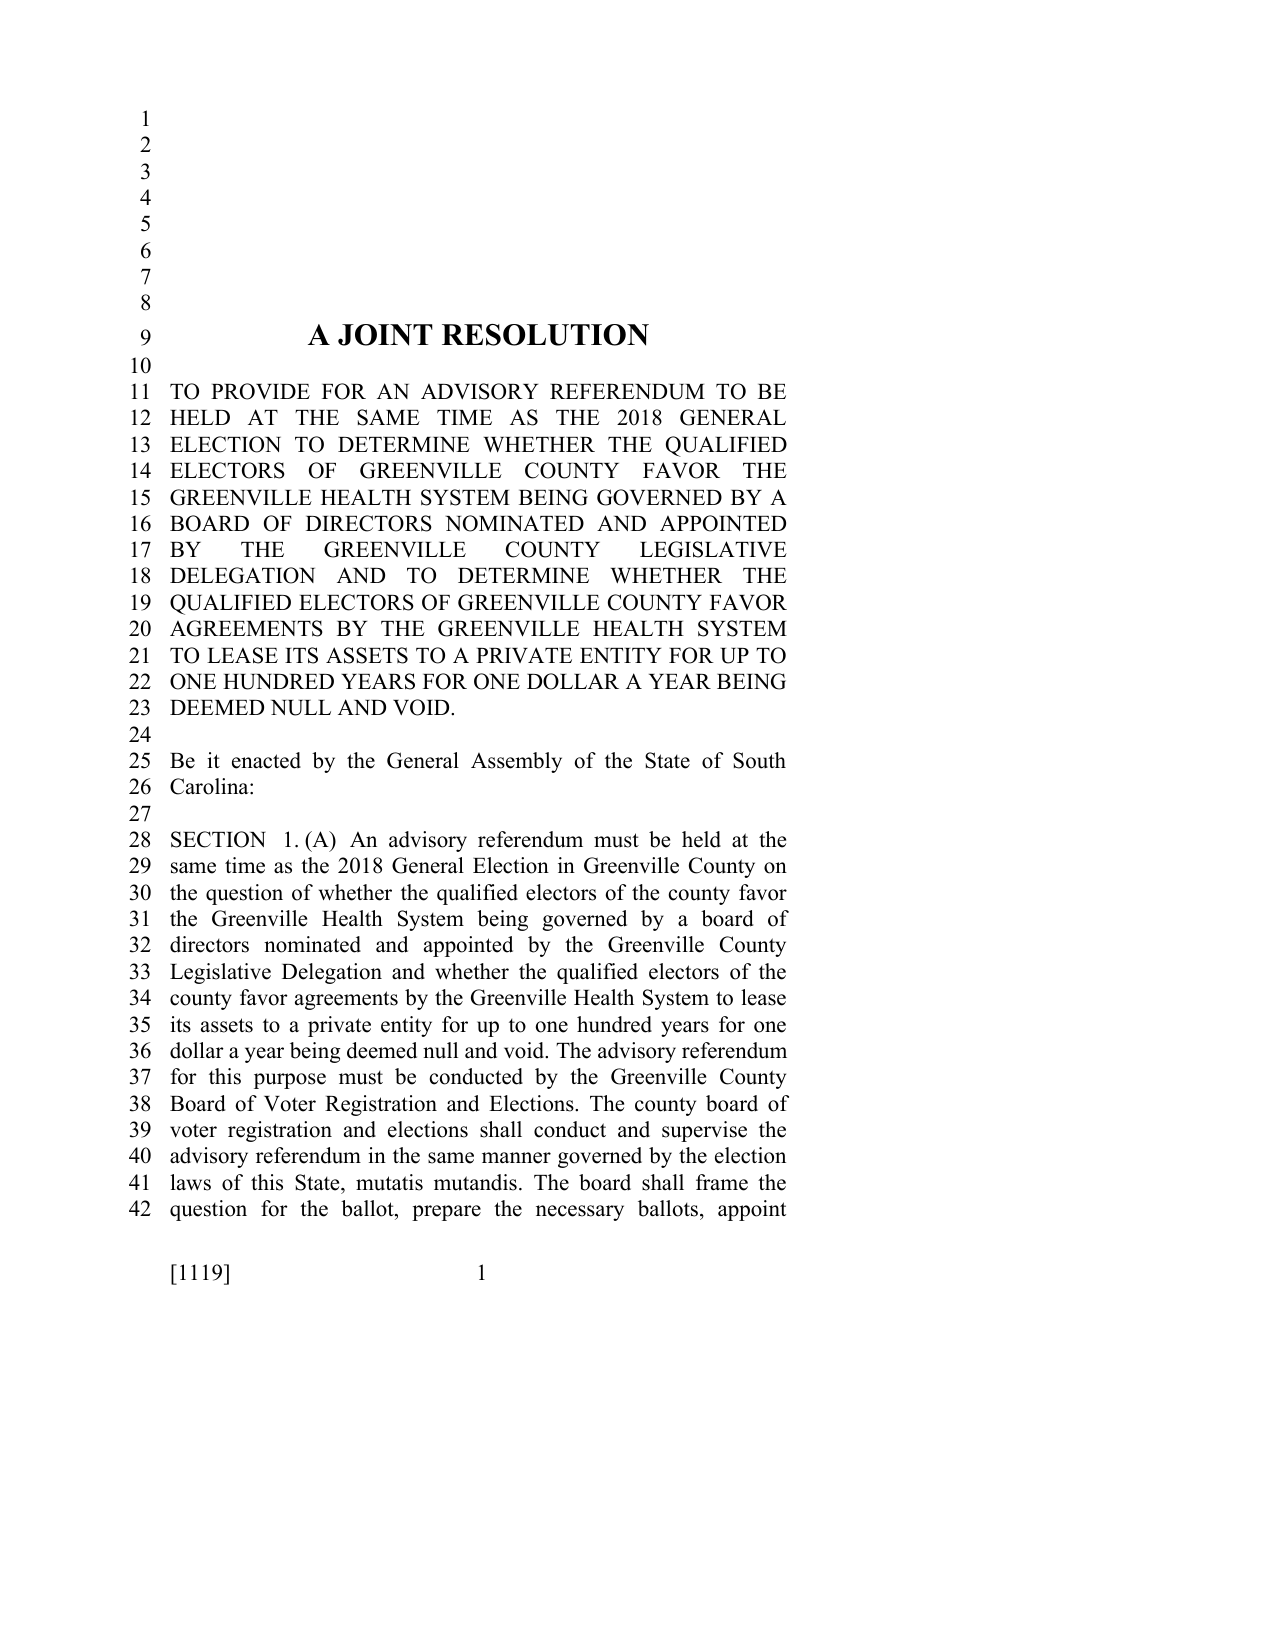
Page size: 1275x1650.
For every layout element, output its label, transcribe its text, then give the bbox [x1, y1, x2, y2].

text A JOINT RESOLUTION [169, 316, 787, 352]
text TO PROVIDE FOR AN ADVISORY REFERENDUM TO BE HELD AT THE SAME TIME AS THE 2018 GENERAL ELECTION TO DETERMINE WHETHER THE QUALIFIED ELECTORS OF GREENVILLE COUNTY FAVOR THE GREENVILLE HEALTH SYSTEM BEING GOVERNED BY A BOARD OF DIRECTORS NOMINATED AND APPOINTED BY THE GREENVILLE COUNTY LEGISLATIVE DELEGATION AND TO DETERMINE WHETHER THE QUALIFIED ELECTORS OF GREENVILLE COUNTY FAVOR AGREEMENTS BY THE GREENVILLE HEALTH SYSTEM TO LEASE ITS ASSETS TO A PRIVATE ENTITY FOR UP TO ONE HUNDRED YEARS FOR ONE DOLLAR A YEAR BEING DEEMED NULL AND VOID. [169, 378, 787, 721]
text Be it enacted by the General Assembly of the State of South Carolina: [169, 747, 787, 800]
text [169, 826, 787, 1221]
